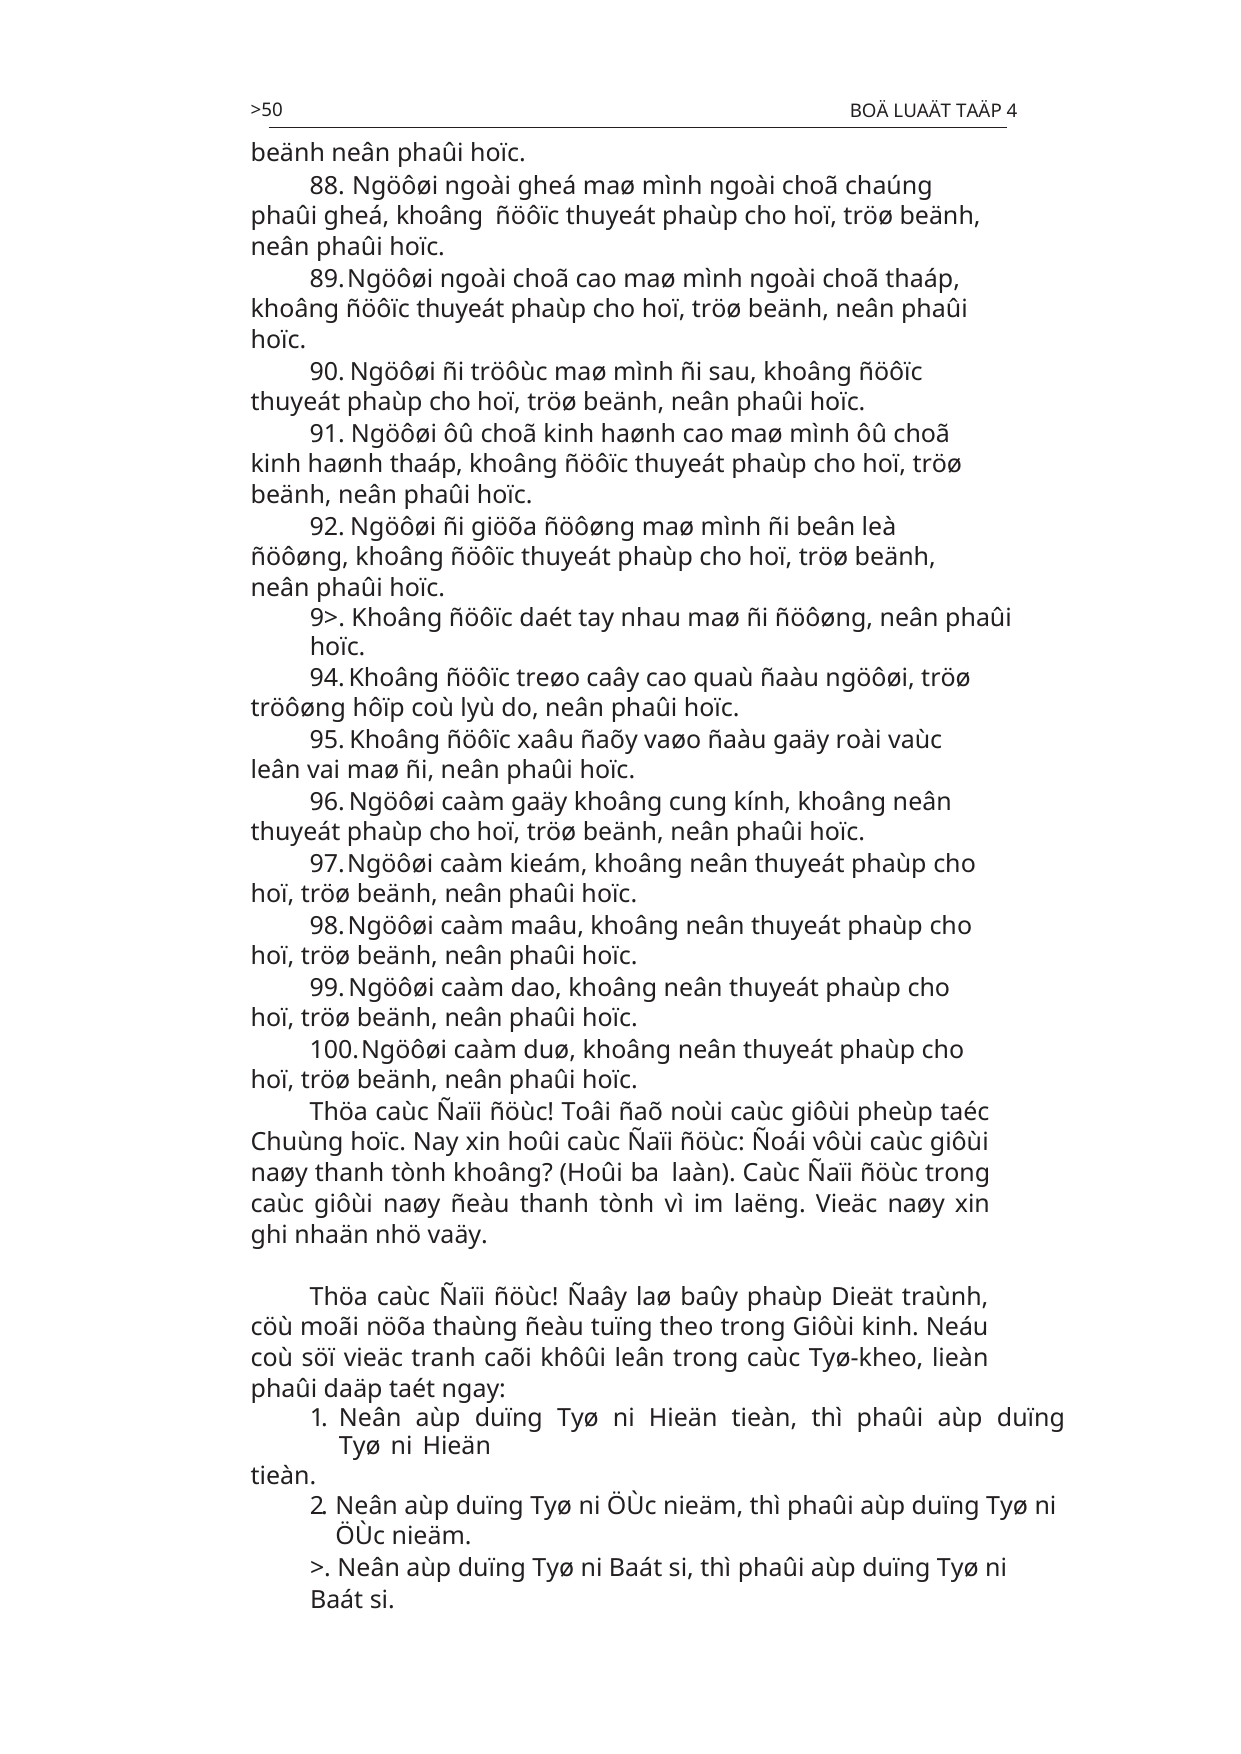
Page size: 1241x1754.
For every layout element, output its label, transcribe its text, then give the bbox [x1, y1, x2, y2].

list Ngöôøi caàm duø, khoâng neân thuyeát phaùp cho hoï, tröø beänh, neân phaûi hoïc. [250, 1034, 990, 1096]
text >. Neân aùp duïng Tyø ni Baát si, thì phaûi aùp duïng Tyø ni Baát si. [310, 1551, 1065, 1614]
list Khoâng ñöôïc treøo caây cao quaù ñaàu ngöôøi, tröø tröôøng hôïp coù lyù do, neân phaûi hoïc. [250, 662, 990, 724]
list Ngöôøi caàm kieám, khoâng neân thuyeát phaùp cho hoï, tröø beänh, neân phaûi hoïc. [250, 848, 990, 910]
text tieàn. [250, 1460, 1065, 1491]
list Ngöôøi caàm dao, khoâng neân thuyeát phaùp cho hoï, tröø beänh, neân phaûi hoïc. [250, 972, 990, 1034]
text Thöa caùc Ñaïi ñöùc! Ñaây laø baûy phaùp Dieät traùnh, cöù moãi nöõa thaùng ñeàu tuïng theo trong Giôùi kinh. Neáu coù söï vieäc tranh caõi khôûi leân trong caùc Tyø-kheo, lieàn phaûi daäp taét ngay: [250, 1281, 990, 1405]
list Ngöôøi caàm maâu, khoâng neân thuyeát phaùp cho hoï, tröø beänh, neân phaûi hoïc. [250, 910, 990, 972]
text beänh neân phaûi hoïc. [250, 136, 1065, 168]
text 9>. Khoâng ñöôïc daét tay nhau maø ñi ñöôøng, neân phaûi hoïc. [309, 604, 1065, 661]
text Thöa caùc Ñaïi ñöùc! Toâi ñaõ noùi caùc giôùi pheùp taéc Chuùng hoïc. Nay xin hoûi caùc Ñaïi ñöùc: Ñoái vôùi caùc giôùi naøy thanh tònh khoâng? (Hoûi ba laàn). Caùc Ñaïi ñöùc trong caùc giôùi naøy ñeàu thanh tònh vì im laëng. Vieäc naøy xin ghi nhaän nhö vaäy. [250, 1096, 990, 1251]
list Neân aùp duïng Tyø ni Hieän tieàn, thì phaûi aùp duïng Tyø ni Hieän [309, 1405, 1065, 1460]
list Ngöôøi ñi giöõa ñöôøng maø mình ñi beân leà ñöôøng, khoâng ñöôïc thuyeát phaùp cho hoï, tröø beänh, neân phaûi hoïc. [250, 511, 990, 604]
list Ngöôøi ôû choã kinh haønh cao maø mình ôû choã kinh haønh thaáp, khoâng ñöôïc thuyeát phaùp cho hoï, tröø beänh, neân phaûi hoïc. [250, 418, 990, 511]
list Ngöôøi caàm gaäy khoâng cung kính, khoâng neân thuyeát phaùp cho hoï, tröø beänh, neân phaûi hoïc. [250, 786, 990, 848]
list Neân aùp duïng Tyø ni ÖÙc nieäm, thì phaûi aùp duïng Tyø ni ÖÙc nieäm. [309, 1491, 1065, 1551]
list Ngöôøi ñi tröôùc maø mình ñi sau, khoâng ñöôïc thuyeát phaùp cho hoï, tröø beänh, neân phaûi hoïc. [250, 356, 990, 418]
text >50 BOÄ LUAÄT TAÄP 4 [250, 96, 1065, 123]
list Ngöôøi ngoài gheá maø mình ngoài choã chaúng phaûi gheá, khoâng ñöôïc thuyeát phaùp cho hoï, tröø beänh, neân phaûi hoïc. [250, 170, 990, 263]
list Ngöôøi ngoài choã cao maø mình ngoài choã thaáp, khoâng ñöôïc thuyeát phaùp cho hoï, tröø beänh, neân phaûi hoïc. [250, 263, 990, 356]
list Khoâng ñöôïc xaâu ñaõy vaøo ñaàu gaäy roài vaùc leân vai maø ñi, neân phaûi hoïc. [250, 724, 990, 786]
